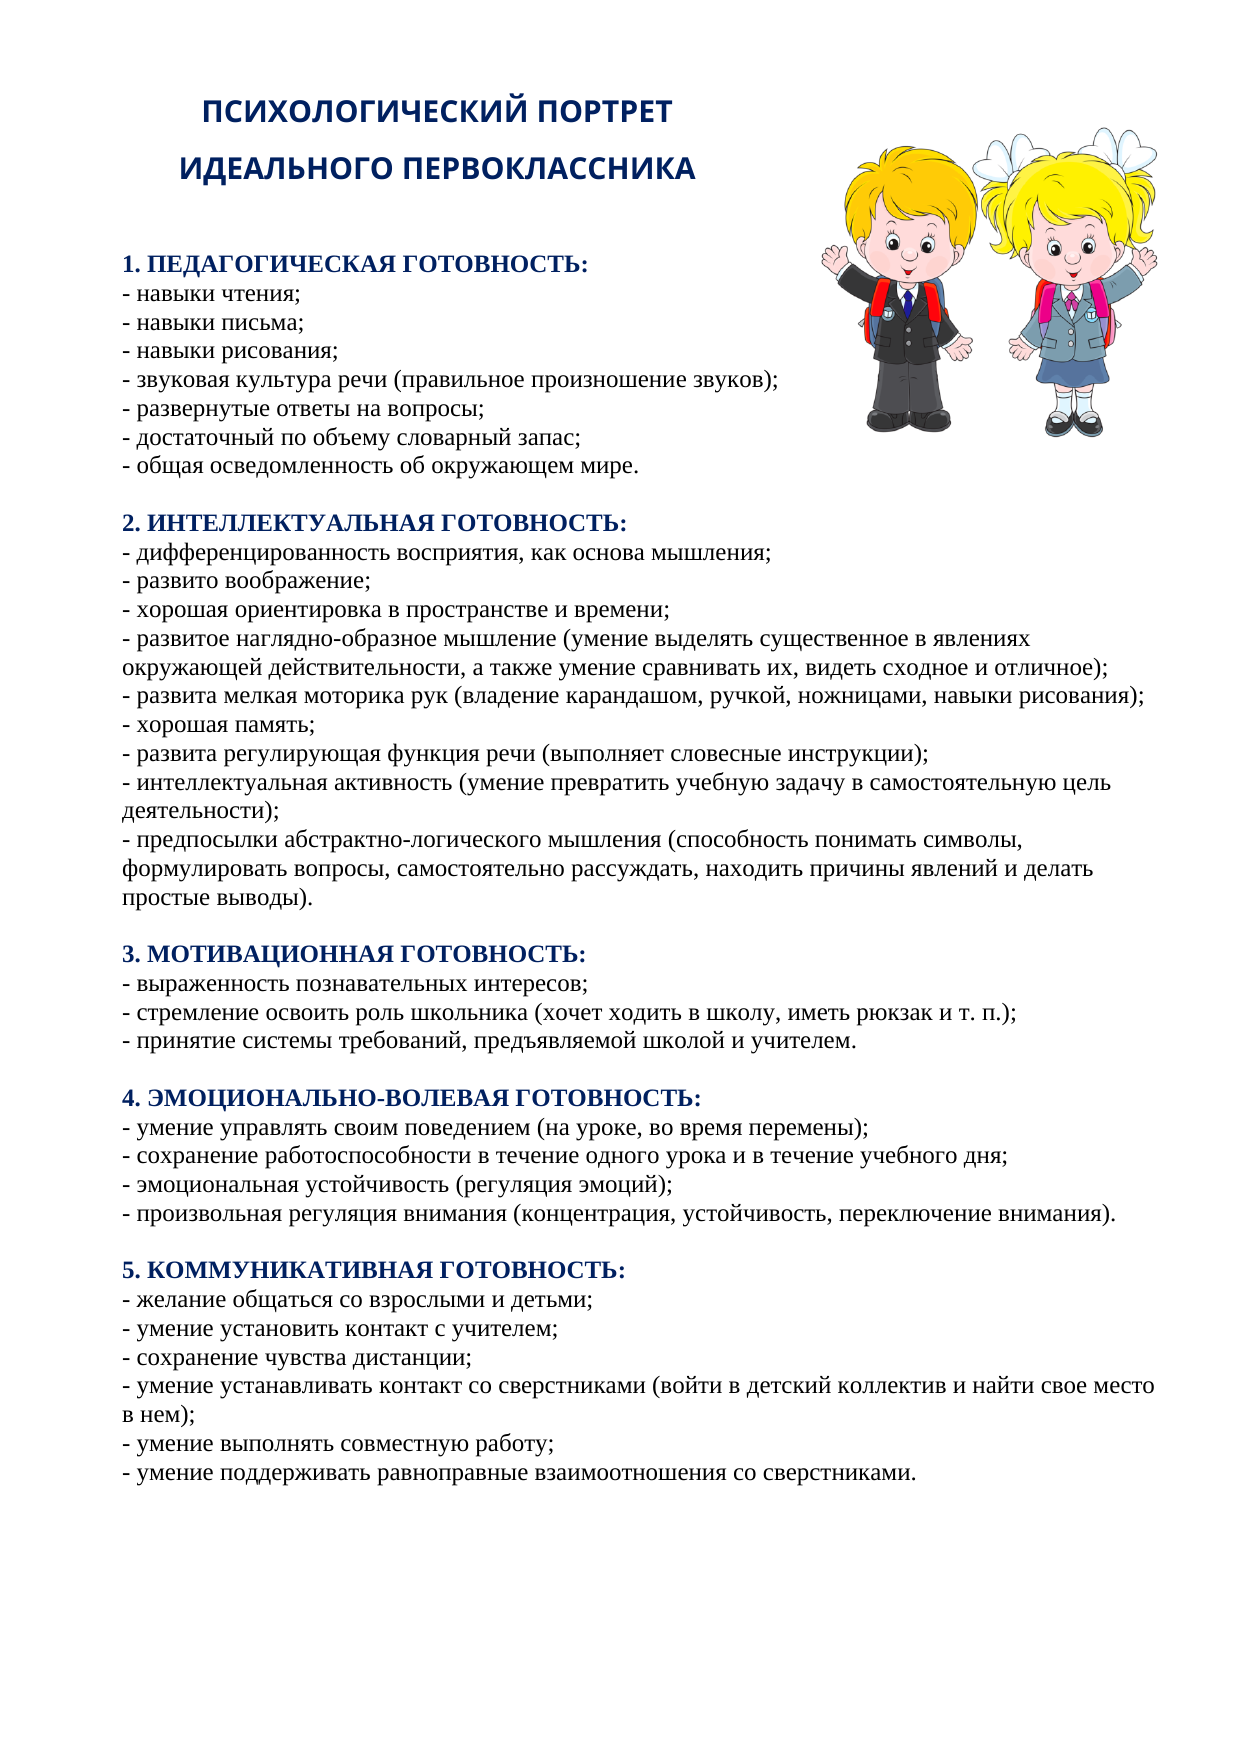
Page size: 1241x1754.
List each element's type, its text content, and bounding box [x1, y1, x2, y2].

text - эмоциональная устойчивость (регуляция эмоций); [75, 1169, 1165, 1198]
text - умение установить контакт с учителем; [75, 1313, 1165, 1342]
text - достаточный по объему словарный запас; [75, 422, 1165, 450]
text - звуковая культура речи (правильное произношение звуков); [75, 364, 817, 393]
text - дифференцированность восприятия, как основа мышления; [75, 537, 1165, 565]
text 1. ПЕДАГОГИЧЕСКАЯ ГОТОВНОСТЬ: [75, 249, 817, 278]
text - принятие системы требований, предъявляемой школой и учителем. [75, 1025, 1165, 1054]
text 3. МОТИВАЦИОННАЯ ГОТОВНОСТЬ: [75, 939, 1165, 968]
text - произвольная регуляция внимания (концентрация, устойчивость, переключение внимания). [75, 1198, 1165, 1227]
text - навыки чтения; [75, 278, 817, 307]
text - интеллектуальная активность (умение превратить учебную задачу в самостоятельную цель деятельности); [122, 767, 1165, 824]
text - умение устанавливать контакт со сверстниками (войти в детский коллектив и найти свое место в нем); [122, 1370, 1165, 1428]
text - хорошая память; [75, 709, 1165, 738]
text ПСИХОЛОГИЧЕСКИЙ ПОРТРЕТ [75, 91, 1165, 132]
text - желание общаться со взрослыми и детьми; [75, 1284, 1165, 1313]
text - хорошая ориентировка в пространстве и времени; [75, 594, 1165, 623]
text - умение выполнять совместную работу; [75, 1428, 1165, 1457]
text - умение поддерживать равноправные взаимоотношения со сверстниками. [75, 1457, 1165, 1485]
text - навыки письма; [75, 307, 817, 335]
text - развито воображение; [75, 565, 1165, 594]
text 5. КОММУНИКАТИВНАЯ ГОТОВНОСТЬ: [75, 1255, 1165, 1284]
text - сохранение чувства дистанции; [75, 1342, 1165, 1370]
text - общая осведомленность об окружающем мире. [75, 450, 1165, 479]
text - развитое наглядно-образное мышление (умение выделять существенное в явлениях окружающей действительности, а также умение сравнивать их, видеть сходное и отличное); [122, 623, 1165, 680]
text - сохранение работоспособности в течение одного урока и в течение учебного дня; [75, 1140, 1165, 1169]
text - предпосылки абстрактно-логического мышления (способность понимать символы, формулировать вопросы, самостоятельно рассуждать, находить причины явлений и делать простые выводы). [122, 824, 1165, 910]
text - умение управлять своим поведением (на уроке, во время перемены); [75, 1112, 1165, 1140]
text 2. ИНТЕЛЛЕКТУАЛЬНАЯ ГОТОВНОСТЬ: [75, 508, 1165, 537]
picture [817, 120, 1166, 442]
text - выраженность познавательных интересов; [75, 968, 1165, 997]
text - развита мелкая моторика рук (владение карандашом, ручкой, ножницами, навыки рисования); [75, 680, 1165, 709]
text - стремление освоить роль школьника (хочет ходить в школу, иметь рюкзак и т. п.); [75, 997, 1165, 1025]
text 4. ЭМОЦИОНАЛЬНО-ВОЛЕВАЯ ГОТОВНОСТЬ: [75, 1083, 1165, 1112]
text - навыки рисования; [75, 335, 817, 364]
text ИДЕАЛЬНОГО ПЕРВОКЛАССНИКА [75, 147, 817, 188]
text - развита регулирующая функция речи (выполняет словесные инструкции); [75, 738, 1165, 767]
text - развернутые ответы на вопросы; [75, 393, 817, 422]
